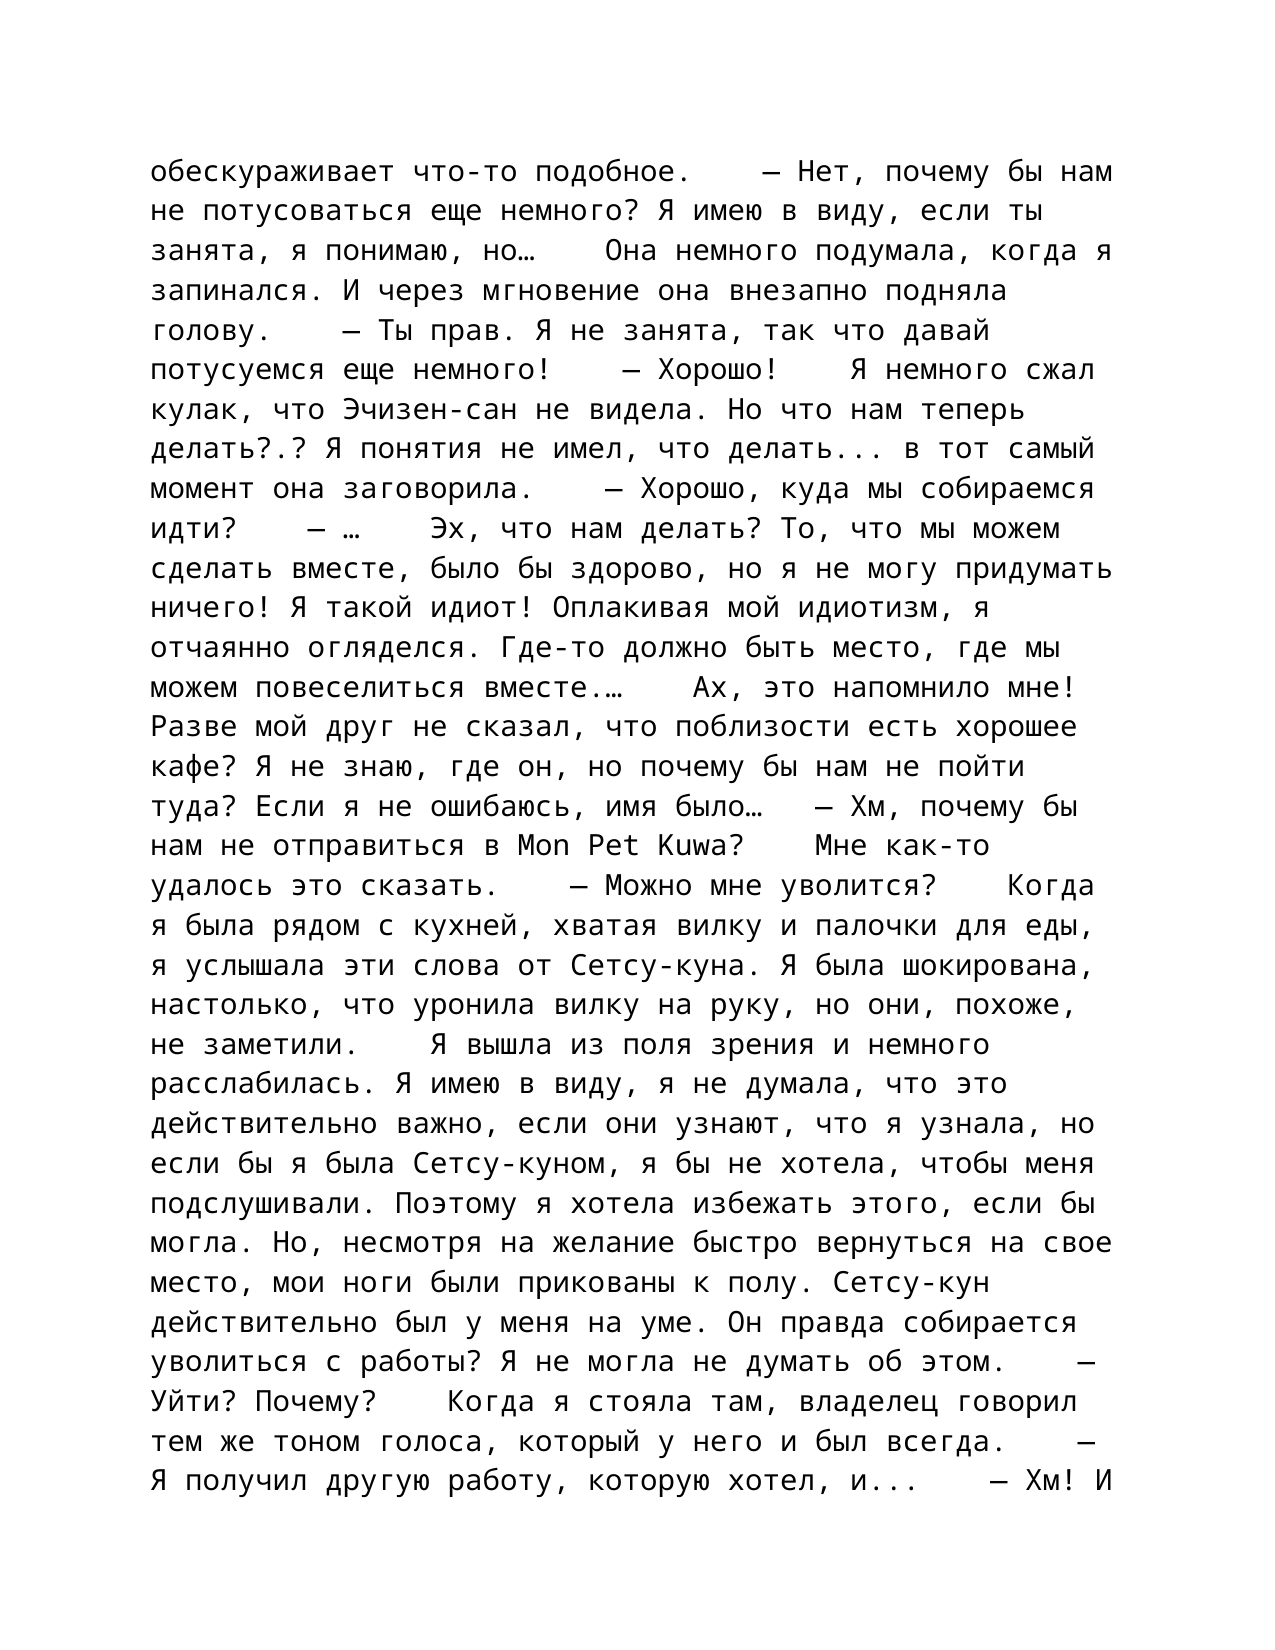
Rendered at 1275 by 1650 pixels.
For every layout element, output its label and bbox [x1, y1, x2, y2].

text [150, 150, 1125, 1499]
